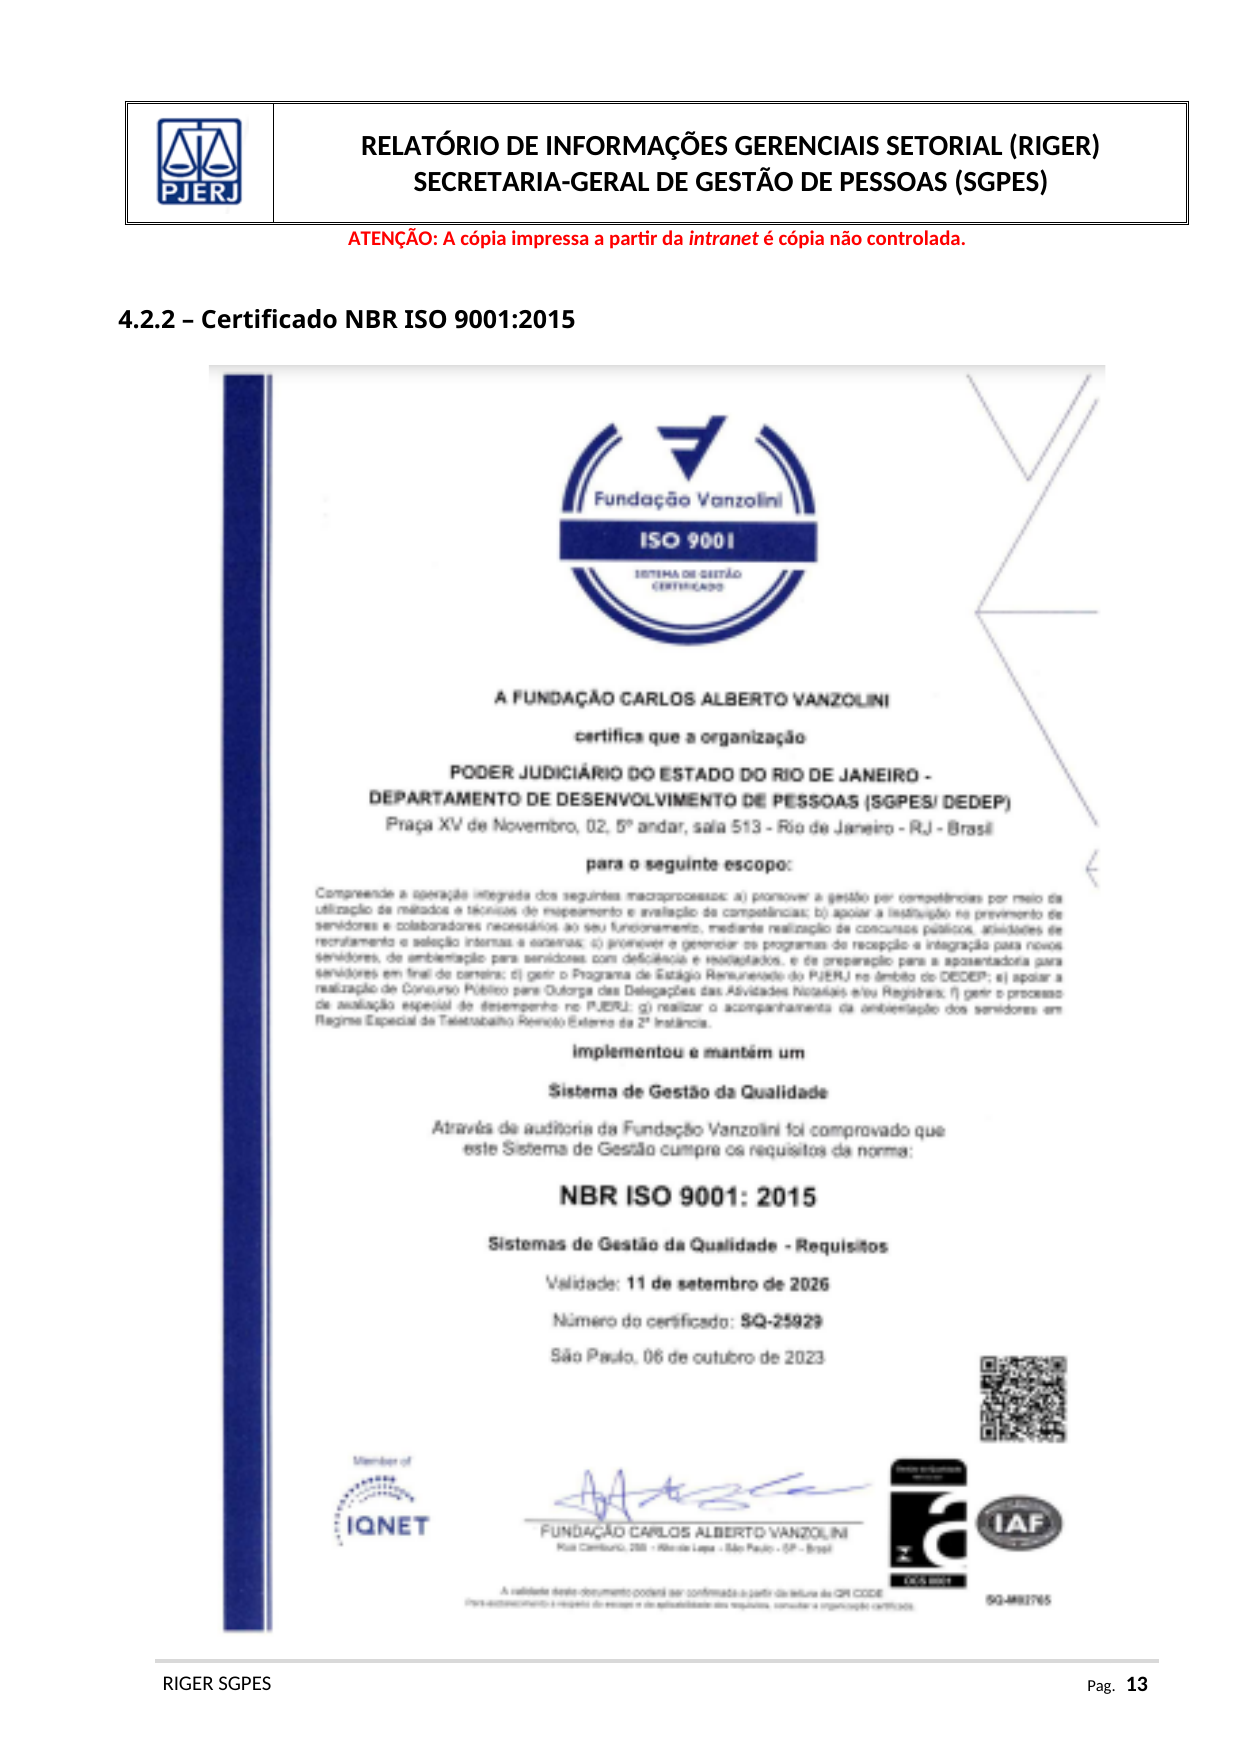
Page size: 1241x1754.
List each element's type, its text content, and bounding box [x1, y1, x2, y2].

picture [151, 112, 249, 214]
picture [208, 365, 1106, 1647]
subtitle 4.2.2 – Certificado NBR ISO 9001:2015 [118, 302, 1196, 336]
